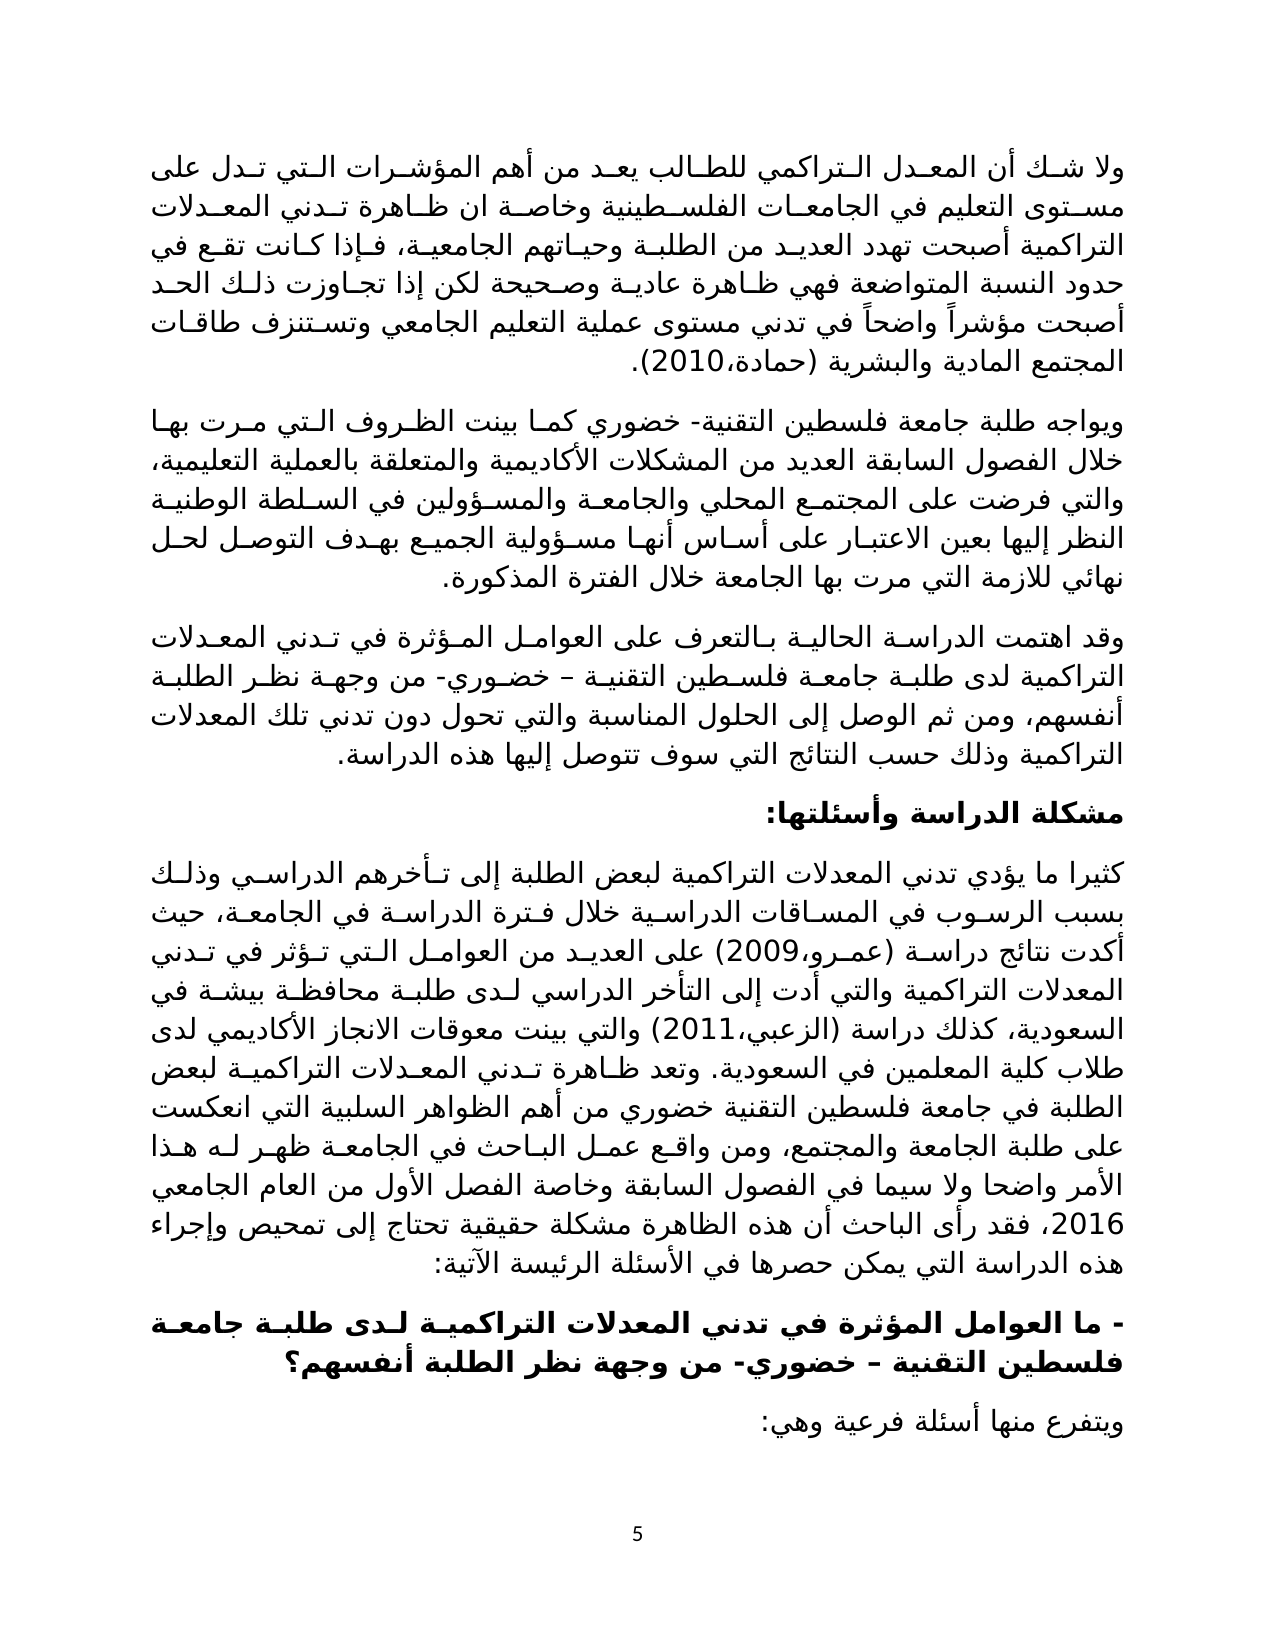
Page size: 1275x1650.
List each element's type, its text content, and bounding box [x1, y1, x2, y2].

text ويتفرع منها أسئلة فرعية وهي: [150, 1405, 1125, 1439]
text - ما العوامل المؤثرة في تدني المعدلات التراكمية لدى طلبة جامعة فلسطين التقنية – خضوري- من وجهة نظر الطلبة أنفسهم؟ [150, 1306, 1125, 1379]
text مشكلة الدراسة وأسئلتها: [150, 797, 1125, 831]
text ولا شك أن المعدل التراكمي للطالب يعد من أهم المؤشرات التي تدل على مستوى التعليم في الجامعات الفلسطينية وخاصة ان ظاهرة تدني المعدلات التراكمية أصبحت تهدد العديد من الطلبة وحياتهم الجامعية، فإذا كانت تقع في حدود النسبة المتواضعة فهي ظاهرة عادية وصحيحة لكن إذا تجاوزت ذلك الحد أصبحت مؤشراً واضحاً في تدني مستوى عملية التعليم الجامعي وتستنزف طاقات المجتمع المادية والبشرية (حمادة،2010). [150, 150, 1125, 379]
text ويواجه طلبة جامعة فلسطين التقنية- خضوري كما بينت الظروف التي مرت بها خلال الفصول السابقة العديد من المشكلات الأكاديمية والمتعلقة بالعملية التعليمية، والتي فرضت على المجتمع المحلي والجامعة والمسؤولين في السلطة الوطنية النظر إليها بعين الاعتبار على أساس أنها مسؤولية الجميع بهدف التوصل لحل نهائي للازمة التي مرت بها الجامعة خلال الفترة المذكورة. [150, 404, 1125, 594]
text كثيرا ما يؤدي تدني المعدلات التراكمية لبعض الطلبة إلى تأخرهم الدراسي وذلك بسبب الرسوب في المساقات الدراسية خلال فترة الدراسة في الجامعة، حيث أكدت نتائج دراسة (عمرو،2009) على العديد من العوامل التي تؤثر في تدني المعدلات التراكمية والتي أدت إلى التأخر الدراسي لدى طلبة محافظة بيشة في السعودية، كذلك دراسة (الزعبي،2011) والتي بينت معوقات الانجاز الأكاديمي لدى طلاب كلية المعلمين في السعودية. وتعد ظاهرة تدني المعدلات التراكمية لبعض الطلبة في جامعة فلسطين التقنية خضوري من أهم الظواهر السلبية التي انعكست على طلبة الجامعة والمجتمع، ومن واقع عمل الباحث في الجامعة ظهر له هذا الأمر واضحا ولا سيما في الفصول السابقة وخاصة الفصل الأول من العام الجامعي 2016، فقد رأى الباحث أن هذه الظاهرة مشكلة حقيقية تحتاج إلى تمحيص وإجراء هذه الدراسة التي يمكن حصرها في الأسئلة الرئيسة الآتية: [150, 857, 1125, 1280]
text وقد اهتمت الدراسة الحالية بالتعرف على العوامل المؤثرة في تدني المعدلات التراكمية لدى طلبة جامعة فلسطين التقنية – خضوري- من وجهة نظر الطلبة أنفسهم، ومن ثم الوصل إلى الحلول المناسبة والتي تحول دون تدني تلك المعدلات التراكمية وذلك حسب النتائج التي سوف تتوصل إليها هذه الدراسة. [150, 620, 1125, 771]
